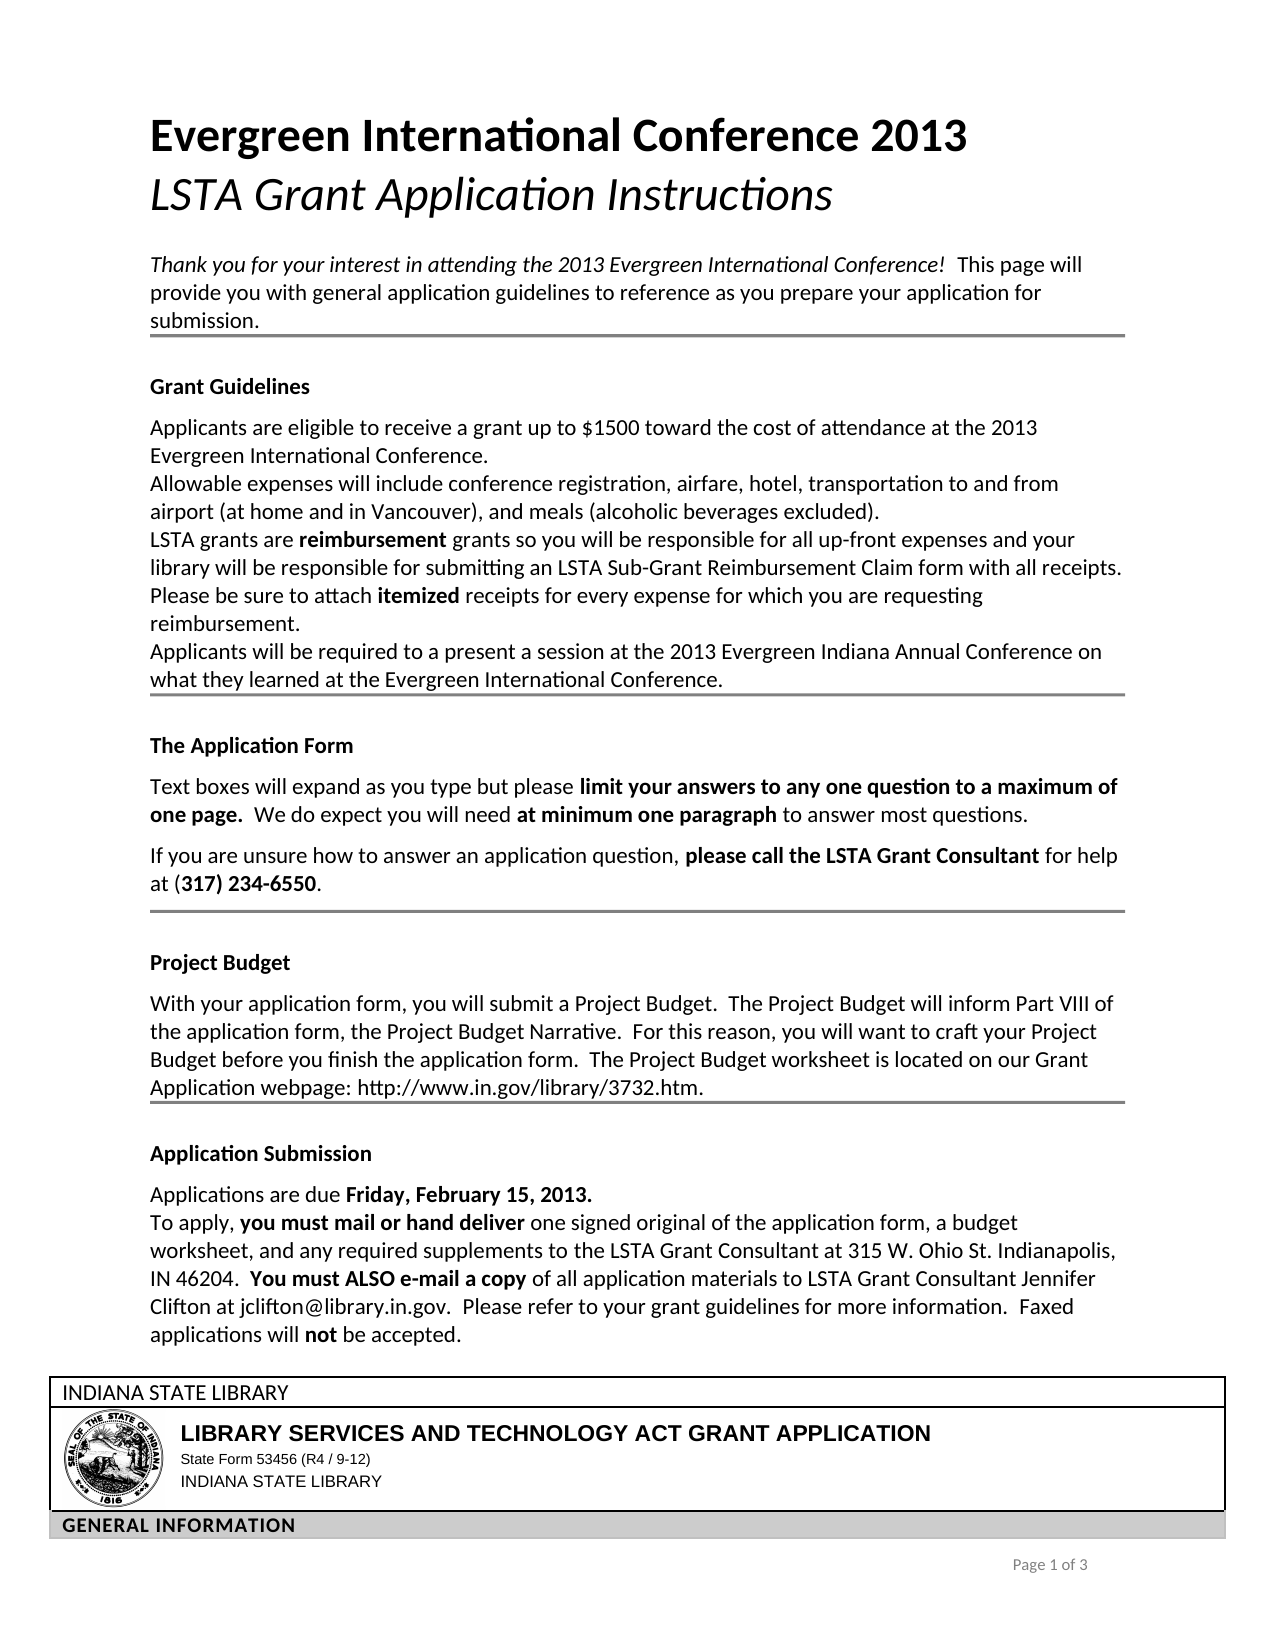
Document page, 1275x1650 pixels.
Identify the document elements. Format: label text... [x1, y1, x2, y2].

table_cell [51, 1408, 62, 1510]
table_cell [166, 1408, 1224, 1510]
text Applicants will be required to a present a session at the 2013 Evergreen Indiana Annual Conference on what they learned at the Evergreen International Conference. [150, 637, 1125, 693]
table_cell GENERAL INFORMATION [51, 1511, 1224, 1537]
table_header STATE LIBRARY [51, 1378, 1224, 1406]
text Applications are due Friday, February 15, 2013. [150, 1180, 1125, 1208]
text To apply, you must mail or hand deliver one signed original of the application form, a budget worksheet, and any required supplements to the LSTA Grant Consultant at 315 W. Ohio St. Indianapolis, IN 46204. You must ALSO e-mail a copy of all application materials to LSTA Grant Consultant Jennifer Clifton at jclifton@library.in.gov. Please refer to your grant guidelines for more information. Faxed applications will not be accepted. [150, 1208, 1125, 1348]
text If you are unsure how to answer an application question, please call the LSTA Grant Consultant for help at (317) 234-6550. [150, 841, 1125, 897]
text Thank you for your interest in attending the 2013 Evergreen International Conference! This page will provide you with general application guidelines to reference as you prepare your application for submission. [150, 250, 1125, 334]
text Application Submission [150, 1139, 1125, 1167]
text Applicants are eligible to receive a grant up to $1500 toward the cost of attendance at the 2013 Evergreen International Conference. [150, 413, 1125, 469]
text Evergreen International Conference 2013 [150, 105, 1125, 163]
text Project Budget [150, 948, 1125, 976]
text Grant Guidelines [150, 372, 1125, 400]
text The Application Form [150, 732, 1125, 759]
text Allowable expenses will include conference registration, airfare, hotel, transportation to and from airport (at home and in Vancouver), and meals (alcoholic beverages excluded). [150, 469, 1125, 525]
text LSTA Grant Application Instructions [150, 163, 1125, 222]
text With your application form, you will submit a Project Budget. The Project Budget will inform Part VIII of the application form, the Project Budget Narrative. For this reason, you will want to craft your Project Budget before you finish the application form. The Project Budget worksheet is located on our Grant Application webpage: http://www.in.gov/library/3732.htm. [150, 989, 1125, 1100]
text LSTA grants are reimbursement grants so you will be responsible for all up-front expenses and your library will be responsible for submitting an LSTA Sub-Grant Reimbursement Claim form with all receipts. Please be sure to attach itemized receipts for every expense for which you are requesting reimbursement. [150, 525, 1125, 637]
text Text boxes will expand as you type but please limit your answers to any one question to a maximum of one page. We do expect you will need at minimum one paragraph to answer most questions. [150, 772, 1125, 828]
